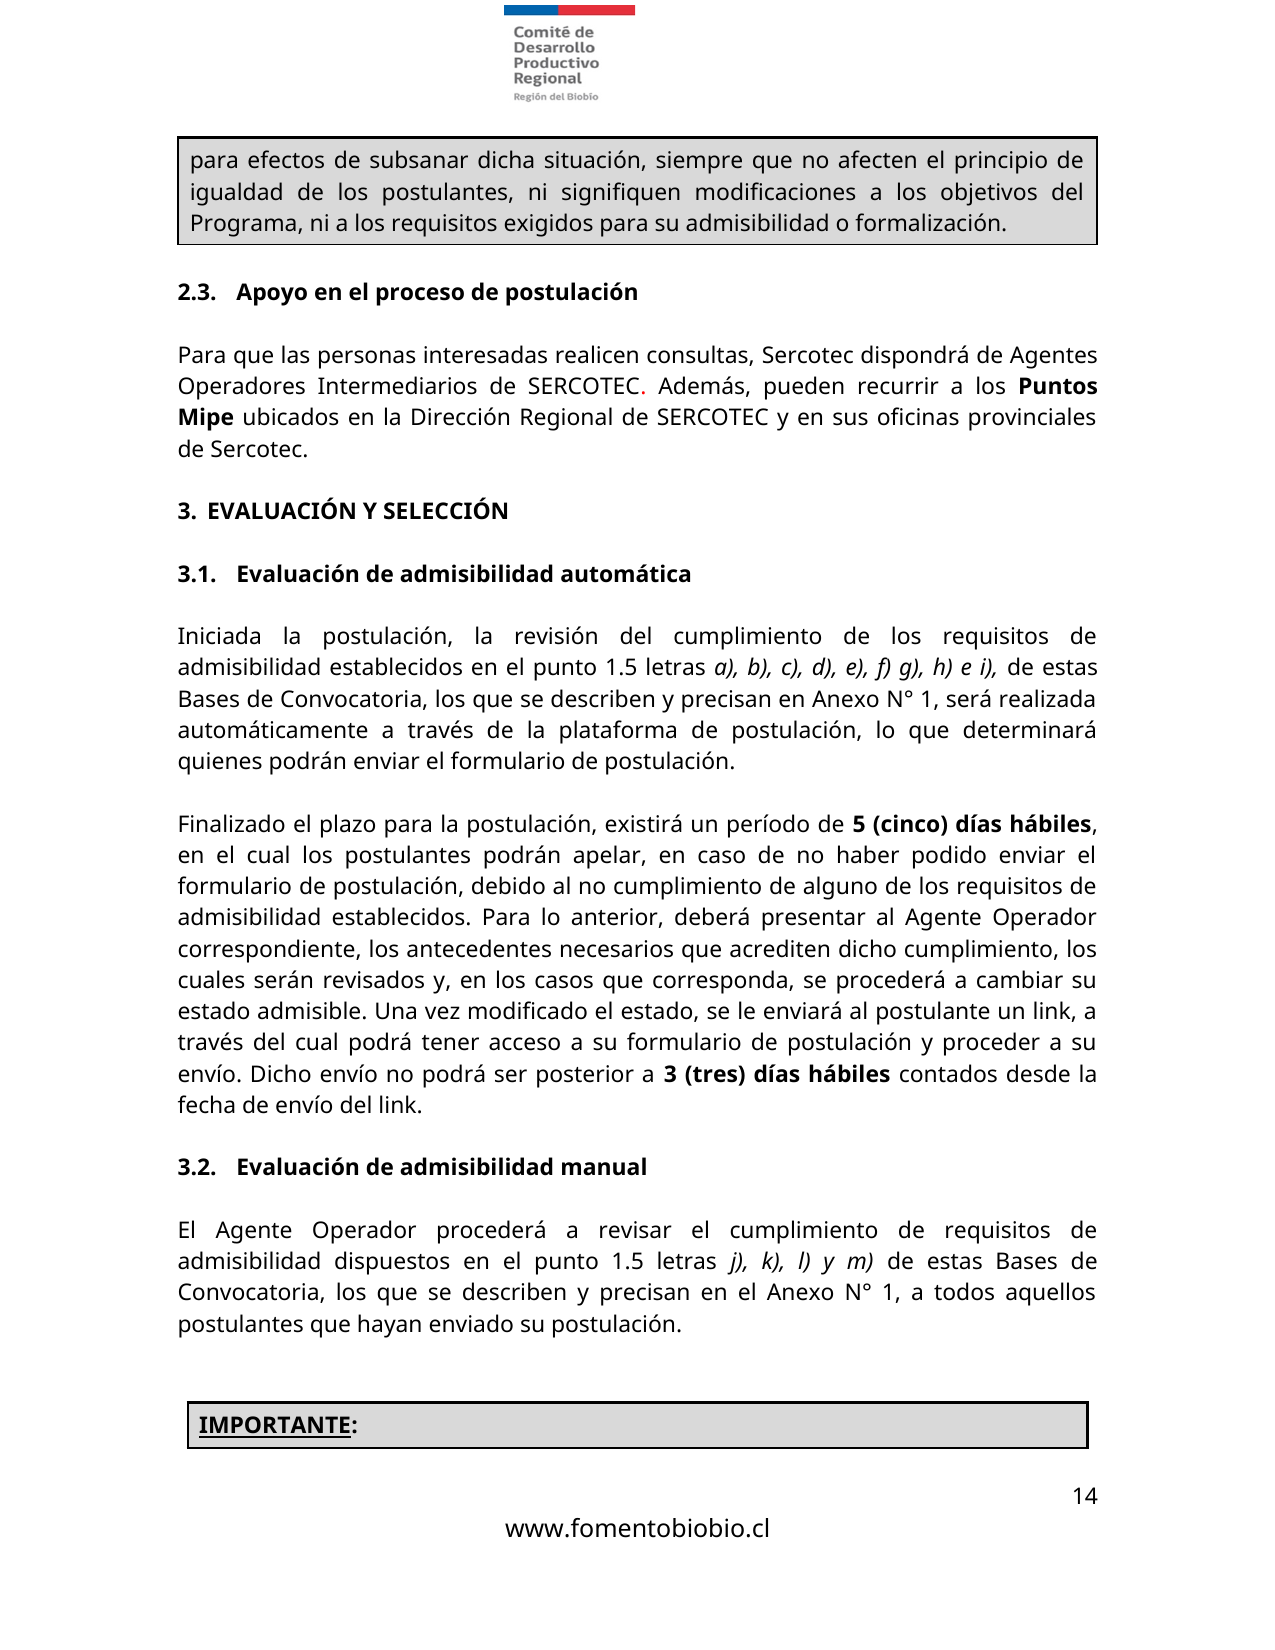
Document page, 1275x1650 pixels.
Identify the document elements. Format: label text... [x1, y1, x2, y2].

list EVALUACIÓN Y SELECCIÓN [177, 495, 1098, 526]
text Iniciada la postulación, la revisión del cumplimiento de los requisitos de admisibilidad establecidos en el punto 1.5 letras a), b), c), d), e), f) g), h) e i), de estas Bases de Convocatoria, los que se describen y precisan en Anexo N° 1, será realizada automáticamente a través de la plataforma de postulación, lo que determinará quienes podrán enviar el formulario de postulación. [177, 620, 1098, 776]
text Para que las personas interesadas realicen consultas, Sercotec dispondrá de Agentes Operadores Intermediarios de SERCOTEC. Además, pueden recurrir a los Puntos Mipe ubicados en la Dirección Regional de SERCOTEC y en sus oficinas provinciales de Sercotec. [177, 339, 1098, 464]
subtitle Evaluación de admisibilidad manual [177, 1151, 1098, 1183]
text El Agente Operador procederá a revisar el cumplimiento de requisitos de admisibilidad dispuestos en el punto 1.5 letras j), k), l) y m) de estas Bases de Convocatoria, los que se describen y precisan en el Anexo N° 1, a todos aquellos postulantes que hayan enviado su postulación. [177, 1214, 1098, 1339]
picture [504, 5, 636, 134]
text Finalizado el plazo para la postulación, existirá un período de 5 (cinco) días hábiles, en el cual los postulantes podrán apelar, en caso de no haber podido enviar el formulario de postulación, debido al no cumplimiento de alguno de los requisitos de admisibilidad establecidos. Para lo anterior, deberá presentar al Agente Operador correspondiente, los antecedentes necesarios que acrediten dicho cumplimiento, los cuales serán revisados y, en los casos que corresponda, se procederá a cambiar su estado admisible. Una vez modificado el estado, se le enviará al postulante un link, a través del cual podrá tener acceso a su formulario de postulación y proceder a su envío. Dicho envío no podrá ser posterior a 3 (tres) días hábiles contados desde la fecha de envío del link. [177, 808, 1098, 1120]
subtitle Apoyo en el proceso de postulación [177, 276, 1098, 308]
subtitle Evaluación de admisibilidad automática [177, 558, 1098, 589]
